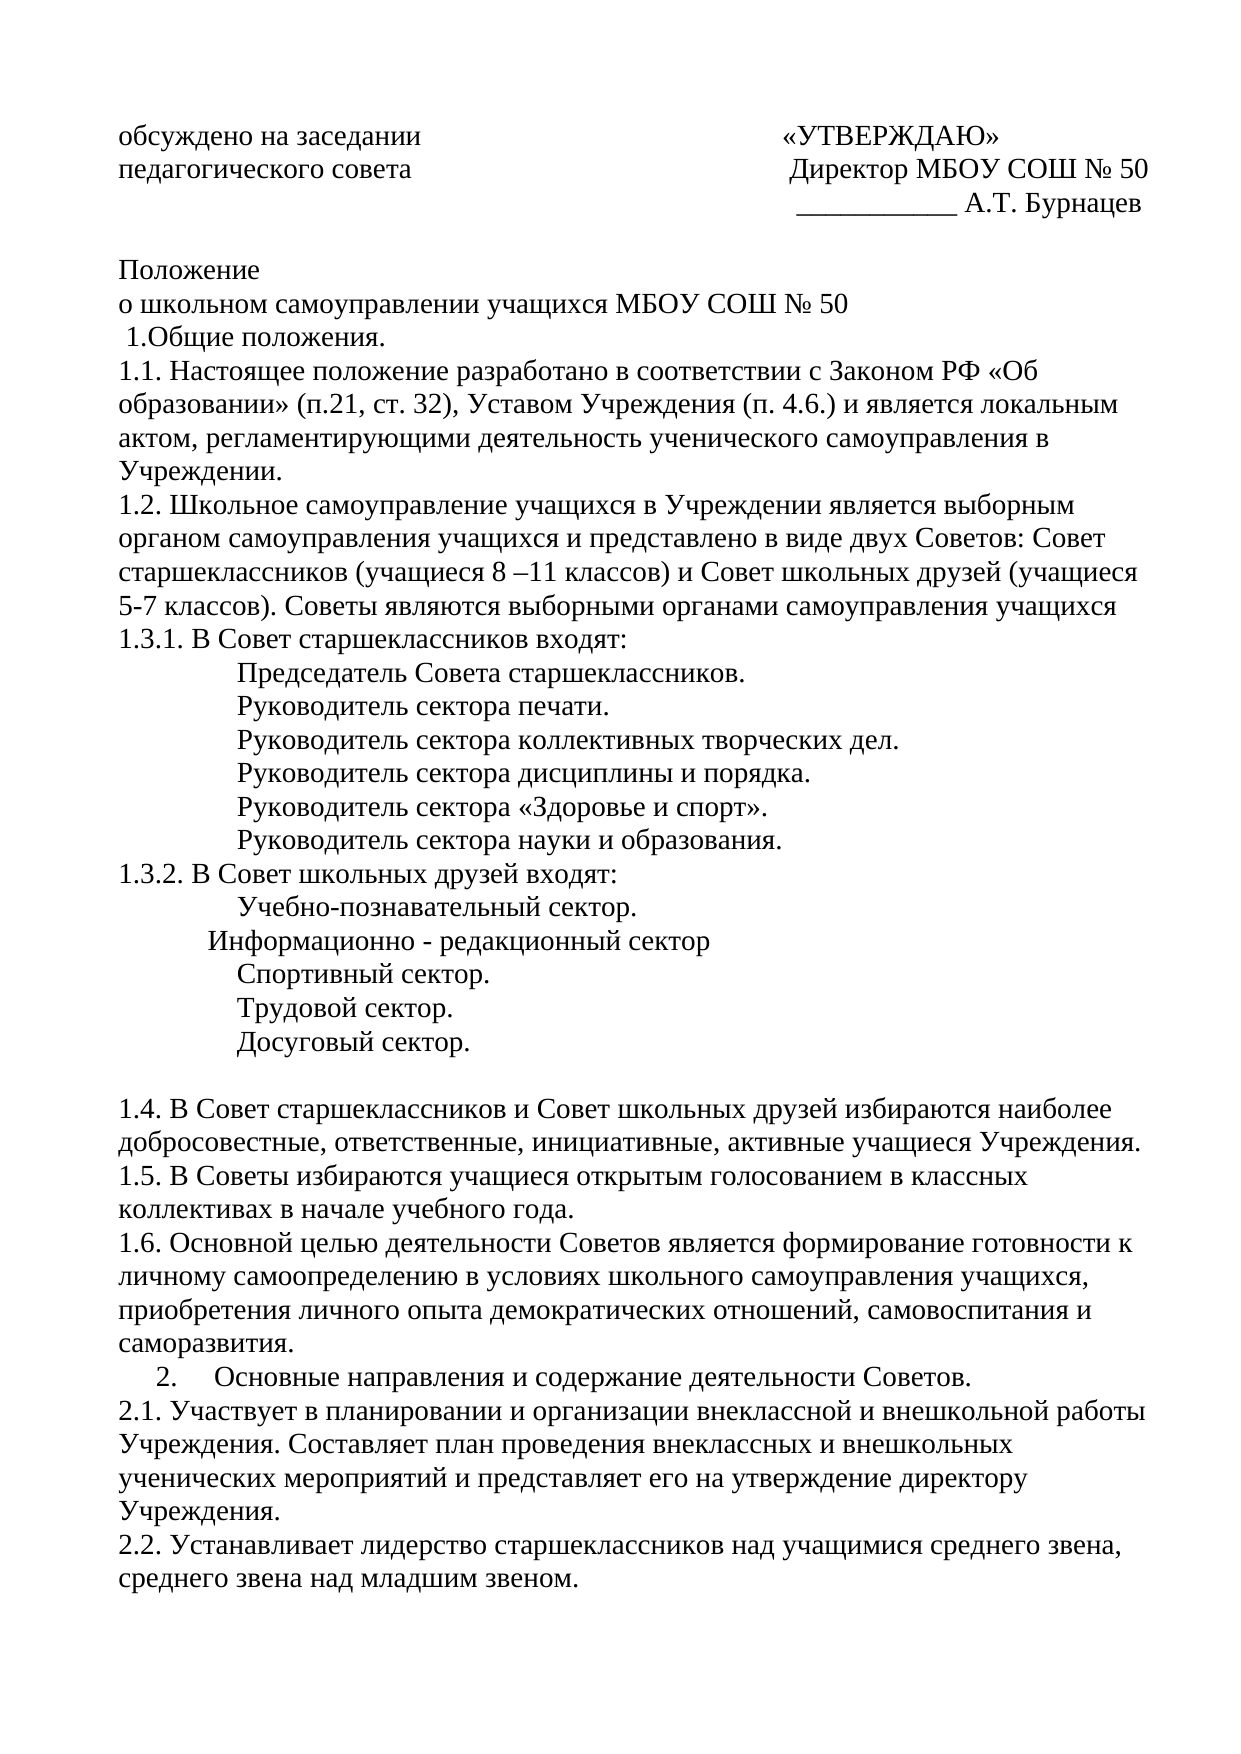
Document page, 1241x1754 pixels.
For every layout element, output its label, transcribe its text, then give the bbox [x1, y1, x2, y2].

text  Руководитель сектора дисциплины и порядка. [156, 755, 1152, 789]
text  Учебно-познавательный сектор. [156, 889, 1152, 923]
text 1.Общие положения. [118, 319, 1152, 353]
text 1.1. Настоящее положение разработано в соответствии с Законом РФ «Об образовании» (п.21, ст. 32), Уставом Учреждения (п. 4.6.) и является локальным актом, регламентирующими деятельность ученического самоуправления в Учреждении. [118, 353, 1152, 487]
text  Руководитель сектора «Здоровье и спорт». [156, 789, 1152, 822]
text 1.2. Школьное самоуправление учащихся в Учреждении является выборным органом самоуправления учащихся и представлено в виде двух Советов: Совет старшеклассников (учащиеся 8 –11 классов) и Совет школьных друзей (учащиеся 5-7 классов). Советы являются выборными органами самоуправления учащихся [118, 487, 1152, 621]
text  Председатель Совета старшеклассников. [156, 655, 1152, 688]
text 1.5. В Советы избираются учащиеся открытым голосованием в классных коллективах в начале учебного года. [118, 1158, 1152, 1225]
text педагогического совета Директор МБОУ СОШ № 50 [118, 152, 1152, 185]
text  Руководитель сектора печати. [156, 688, 1152, 722]
text обсуждено на заседании «УТВЕРЖДАЮ» [118, 118, 1152, 152]
text  Информационно - редакционный сектор [156, 923, 1152, 957]
text  Спортивный сектор. [156, 957, 1152, 990]
text 2. Основные направления и содержание деятельности Советов. [156, 1359, 1152, 1393]
text 1.3.2. В Совет школьных друзей входят: [118, 856, 1152, 889]
text  Руководитель сектора коллективных творческих дел. [156, 722, 1152, 755]
text 1.6. Основной целью деятельности Советов является формирование готовности к личному самоопределению в условиях школьного самоуправления учащихся, приобретения личного опыта демократических отношений, самовоспитания и саморазвития. [118, 1225, 1152, 1359]
text 1.4. В Совет старшеклассников и Совет школьных друзей избираются наиболее добросовестные, ответственные, инициативные, активные учащиеся Учреждения. [118, 1091, 1152, 1158]
text  Досуговый сектор. [156, 1024, 1152, 1057]
text 1.3.1. В Совет старшеклассников входят: [118, 621, 1152, 655]
text ___________ А.Т. Бурнацев [708, 185, 1152, 219]
text 2.2. Устанавливает лидерство старшеклассников над учащимися среднего звена, среднего звена над младшим звеном. [118, 1527, 1152, 1594]
text Положение [118, 252, 1152, 286]
text  Руководитель сектора науки и образования. [156, 822, 1152, 856]
text о школьном самоуправлении учащихся МБОУ СОШ № 50 [118, 286, 1152, 319]
text  Трудовой сектор. [156, 990, 1152, 1024]
text 2.1. Участвует в планировании и организации внеклассной и внешкольной работы Учреждения. Составляет план проведения внеклассных и внешкольных ученических мероприятий и представляет его на утверждение директору Учреждения. [118, 1393, 1152, 1527]
